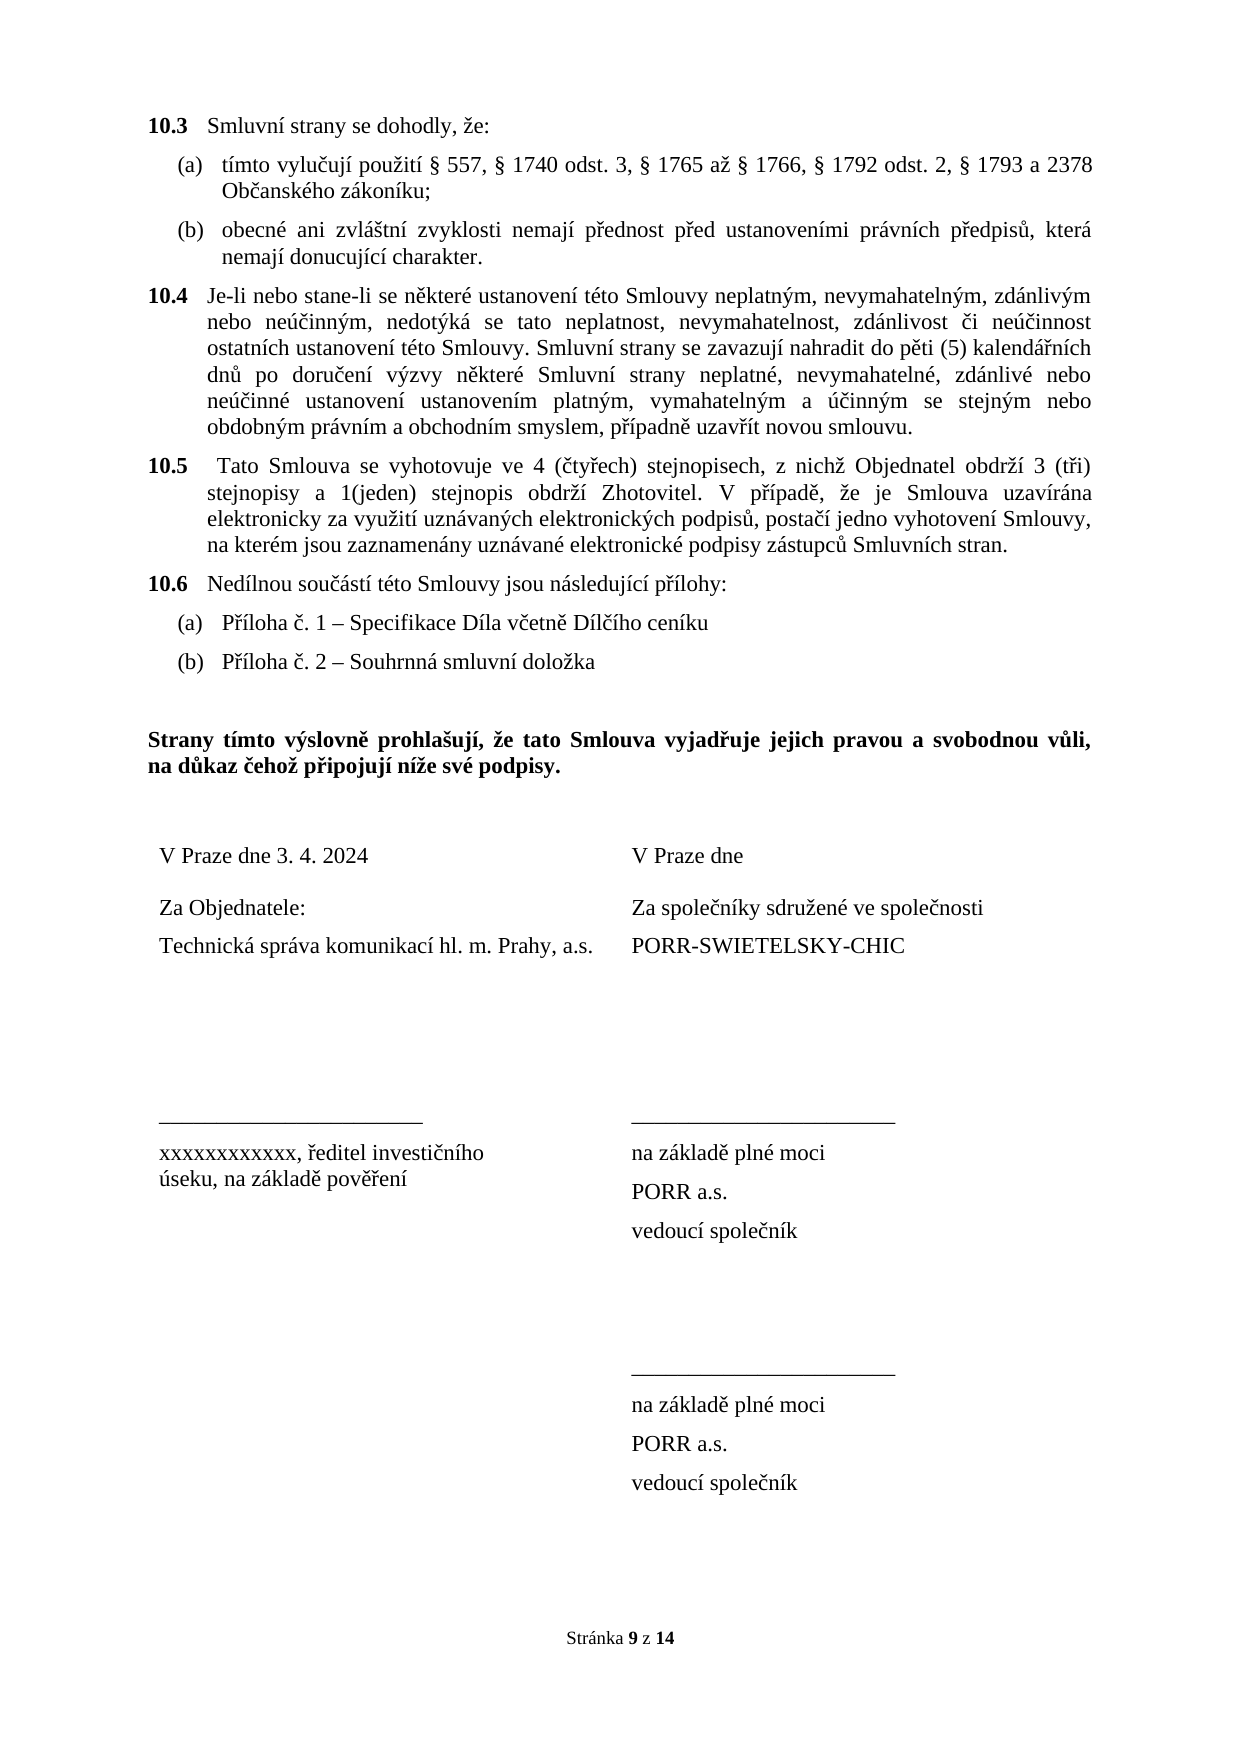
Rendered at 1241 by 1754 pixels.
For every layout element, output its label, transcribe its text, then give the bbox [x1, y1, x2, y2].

table_cell _______________________ xxxxxxxxxxxx, ředitel investičního úseku, na základě pověření [148, 1049, 620, 1495]
text Smluvní strany se dohodly, že: [148, 112, 1092, 139]
text Nedílnou součástí této Smlouvy jsou následující přílohy: [148, 570, 1092, 597]
table_cell _______________________ na základě plné moci PORR a.s. vedoucí společník _______________________ na základě plné moci PORR a.s. vedoucí společník [620, 1049, 1092, 1495]
text Je-li nebo stane-li se některé ustanovení této Smlouvy neplatným, nevymahatelným, zdánlivým nebo neúčinným, nedotýká se tato neplatnost, nevymahatelnost, zdánlivost či neúčinnost ostatních ustanovení této Smlouvy. Smluvní strany se zavazují nahradit do pěti (5) kalendářních dnů po doručení výzvy některé Smluvní strany neplatné, nevymahatelné, zdánlivé nebo neúčinné ustanovení ustanovením platným, vymahatelným a účinným se stejným nebo obdobným právním a obchodním smyslem, případně uzavřít novou smlouvu. [148, 282, 1092, 440]
text Tato Smlouva se vyhotovuje ve 4 (čtyřech) stejnopisech, z nichž Objednatel obdrží 3 (tři) stejnopisy a 1(jeden) stejnopis obdrží Zhotovitel. V případě, že je Smlouva uzavírána elektronicky za využití uznávaných elektronických podpisů, postačí jedno vyhotovení Smlouvy, na kterém jsou zaznamenány uznávané elektronické podpisy zástupců Smluvních stran. [148, 452, 1092, 558]
table_header V Praze dne [620, 830, 1092, 881]
table_cell Za společníky sdružené ve společnosti PORR-SWIETELSKY-CHIC [620, 881, 1092, 1049]
table_header V Praze dne 3. 4. 2024 [148, 830, 620, 881]
text tímto vylučují použití § 557, § 1740 odst. 3, § 1765 až § 1766, § 1792 odst. 2, § 1793 a 2378 Občanského zákoníku; [177, 151, 1092, 204]
text obecné ani zvláštní zvyklosti nemají přednost před ustanoveními právních předpisů, která nemají donucující charakter. [177, 216, 1092, 269]
table_cell Za Objednatele: Technická správa komunikací hl. m. Prahy, a.s. [148, 881, 620, 1049]
text Příloha č. 2 – Souhrnná smluvní doložka [177, 648, 1092, 674]
text Příloha č. 1 – Specifikace Díla včetně Dílčího ceníku [177, 609, 1092, 635]
list Strany tímto výslovně prohlašují, že tato Smlouva vyjadřuje jejich pravou a svobodnou vůli, na důkaz čehož připojují níže své podpisy. [148, 726, 1092, 778]
